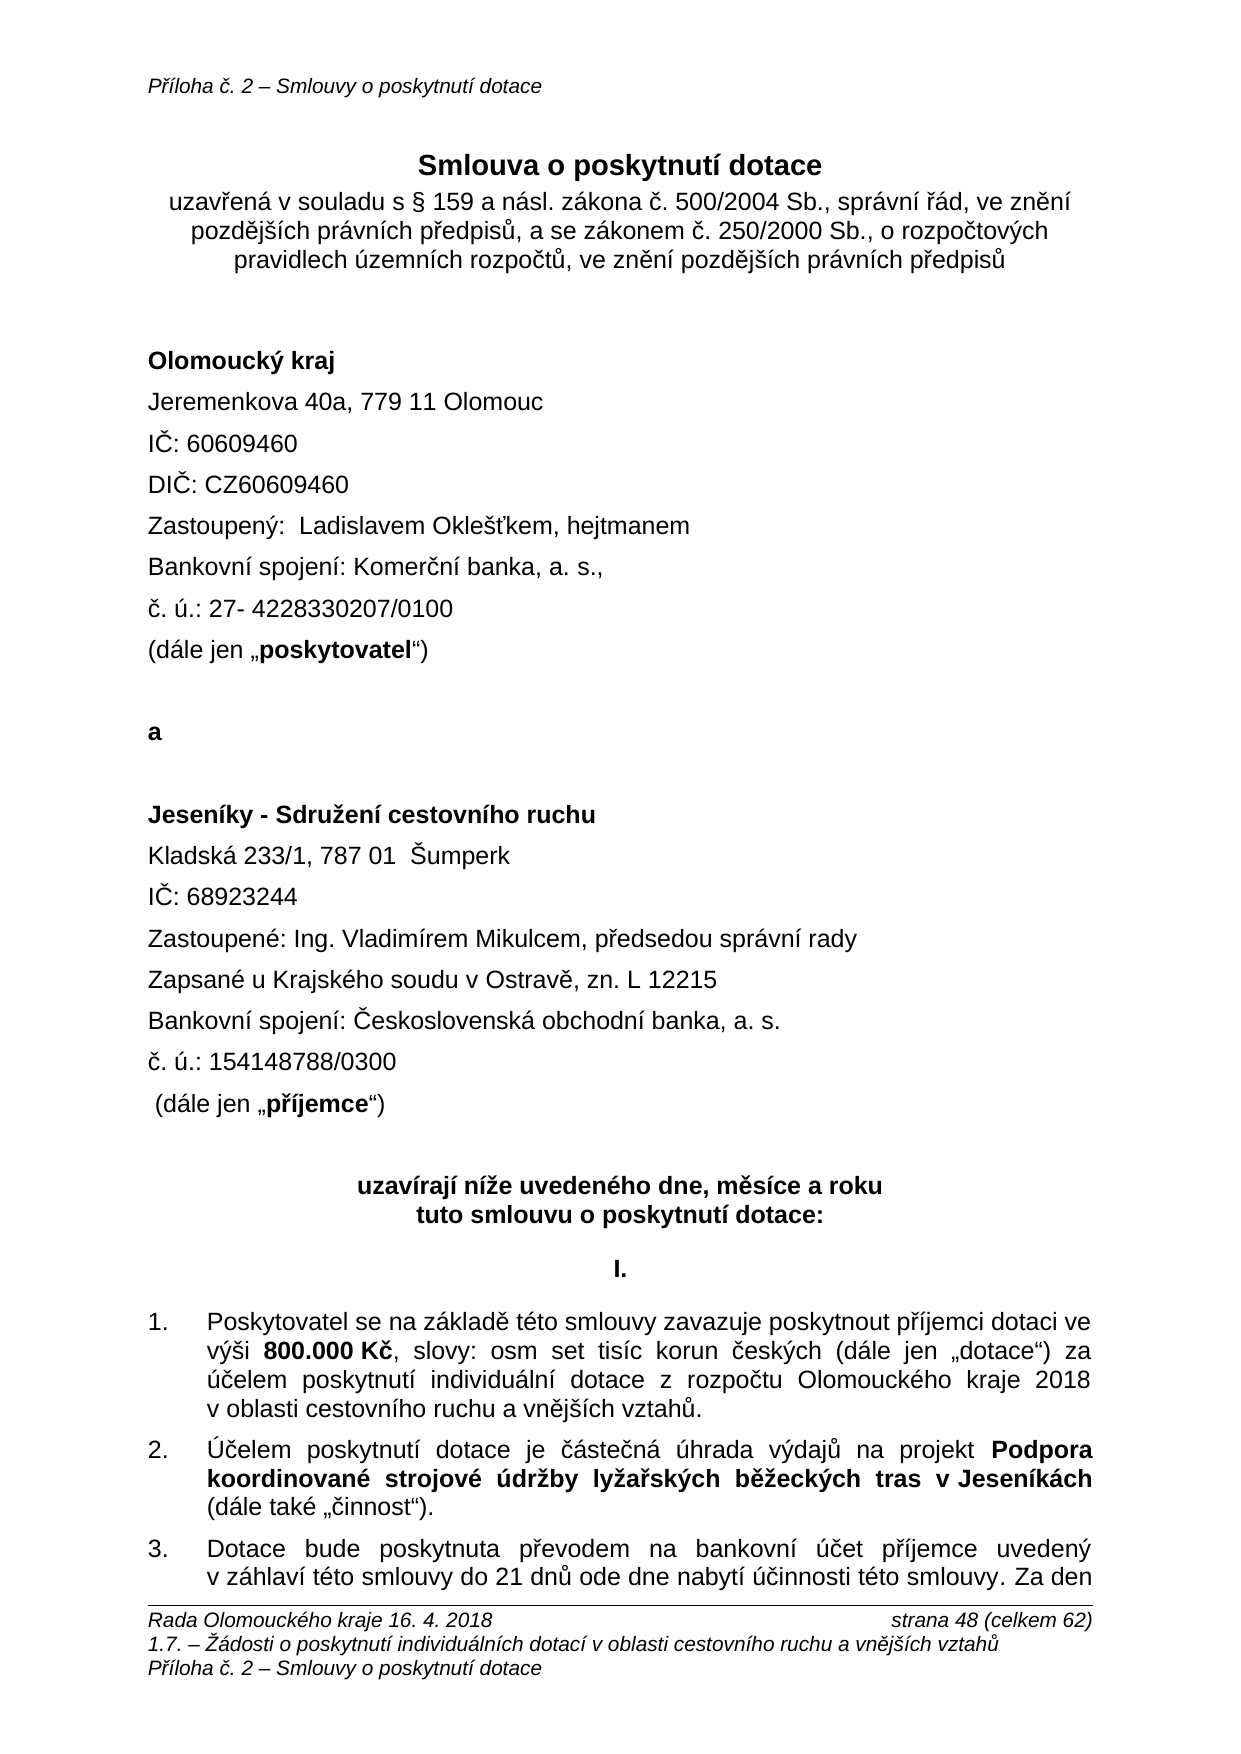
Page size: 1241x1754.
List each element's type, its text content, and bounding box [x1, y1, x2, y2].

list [148, 1533, 1093, 1591]
text (dále jen „příjemce“) [148, 1088, 1093, 1117]
text DIČ: CZ60609460 [148, 470, 1093, 498]
text Bankovní spojení: Komerční banka, a. s., [148, 552, 1093, 581]
text Jeremenkova 40a, 779 11 Olomouc [148, 387, 1093, 416]
text Jeseníky - Sdružení cestovního ruchu [148, 800, 1093, 828]
text č. ú.: 154148788/0300 [148, 1047, 1093, 1076]
list Účelem poskytnutí dotace je částečná úhrada výdajů na projekt Podpora koordinované strojové údržby lyžařských běžeckých tras v Jeseníkách (dále také „činnost“). [148, 1435, 1093, 1521]
text Zapsané u Krajského soudu v Ostravě, zn. L 12215 [148, 965, 1093, 993]
text Kladská 233/1, 787 01 Šumperk [148, 841, 1093, 870]
text IČ: 60609460 [148, 428, 1093, 457]
text uzavírají níže uvedeného dne, měsíce a roku tuto smlouvu o poskytnutí dotace: [148, 1171, 1093, 1228]
text Olomoucký kraj [148, 346, 1093, 375]
text a [148, 717, 1093, 746]
text uzavřená v souladu s § 159 a násl. zákona č. 500/2004 Sb., správní řád, ve znění pozdějších právních předpisů, a se zákonem č. 250/2000 Sb., o rozpočtových pravidlech územních rozpočtů, ve znění pozdějších právních předpisů [148, 187, 1093, 274]
text Smlouva o poskytnutí dotace [148, 148, 1093, 181]
text (dále jen „poskytovatel“) [148, 635, 1093, 663]
text IČ: 68923244 [148, 882, 1093, 911]
text I. [148, 1253, 1093, 1282]
text č. ú.: 27- 4228330207/0100 [148, 593, 1093, 622]
text Zastoupený: Ladislavem Oklešťkem, hejtmanem [148, 511, 1093, 540]
text Bankovní spojení: Československá obchodní banka, a. s. [148, 1006, 1093, 1035]
text Zastoupené: Ing. Vladimírem Mikulcem, předsedou správní rady [148, 923, 1093, 952]
list Poskytovatel se na základě této smlouvy zavazuje poskytnout příjemci dotaci ve výši 800.000 Kč, slovy: osm set tisíc korun českých (dále jen „dotace“) za účelem poskytnutí individuální dotace z rozpočtu Olomouckého kraje 2018 v oblasti cestovního ruchu a vnějších vztahů. [148, 1307, 1093, 1422]
